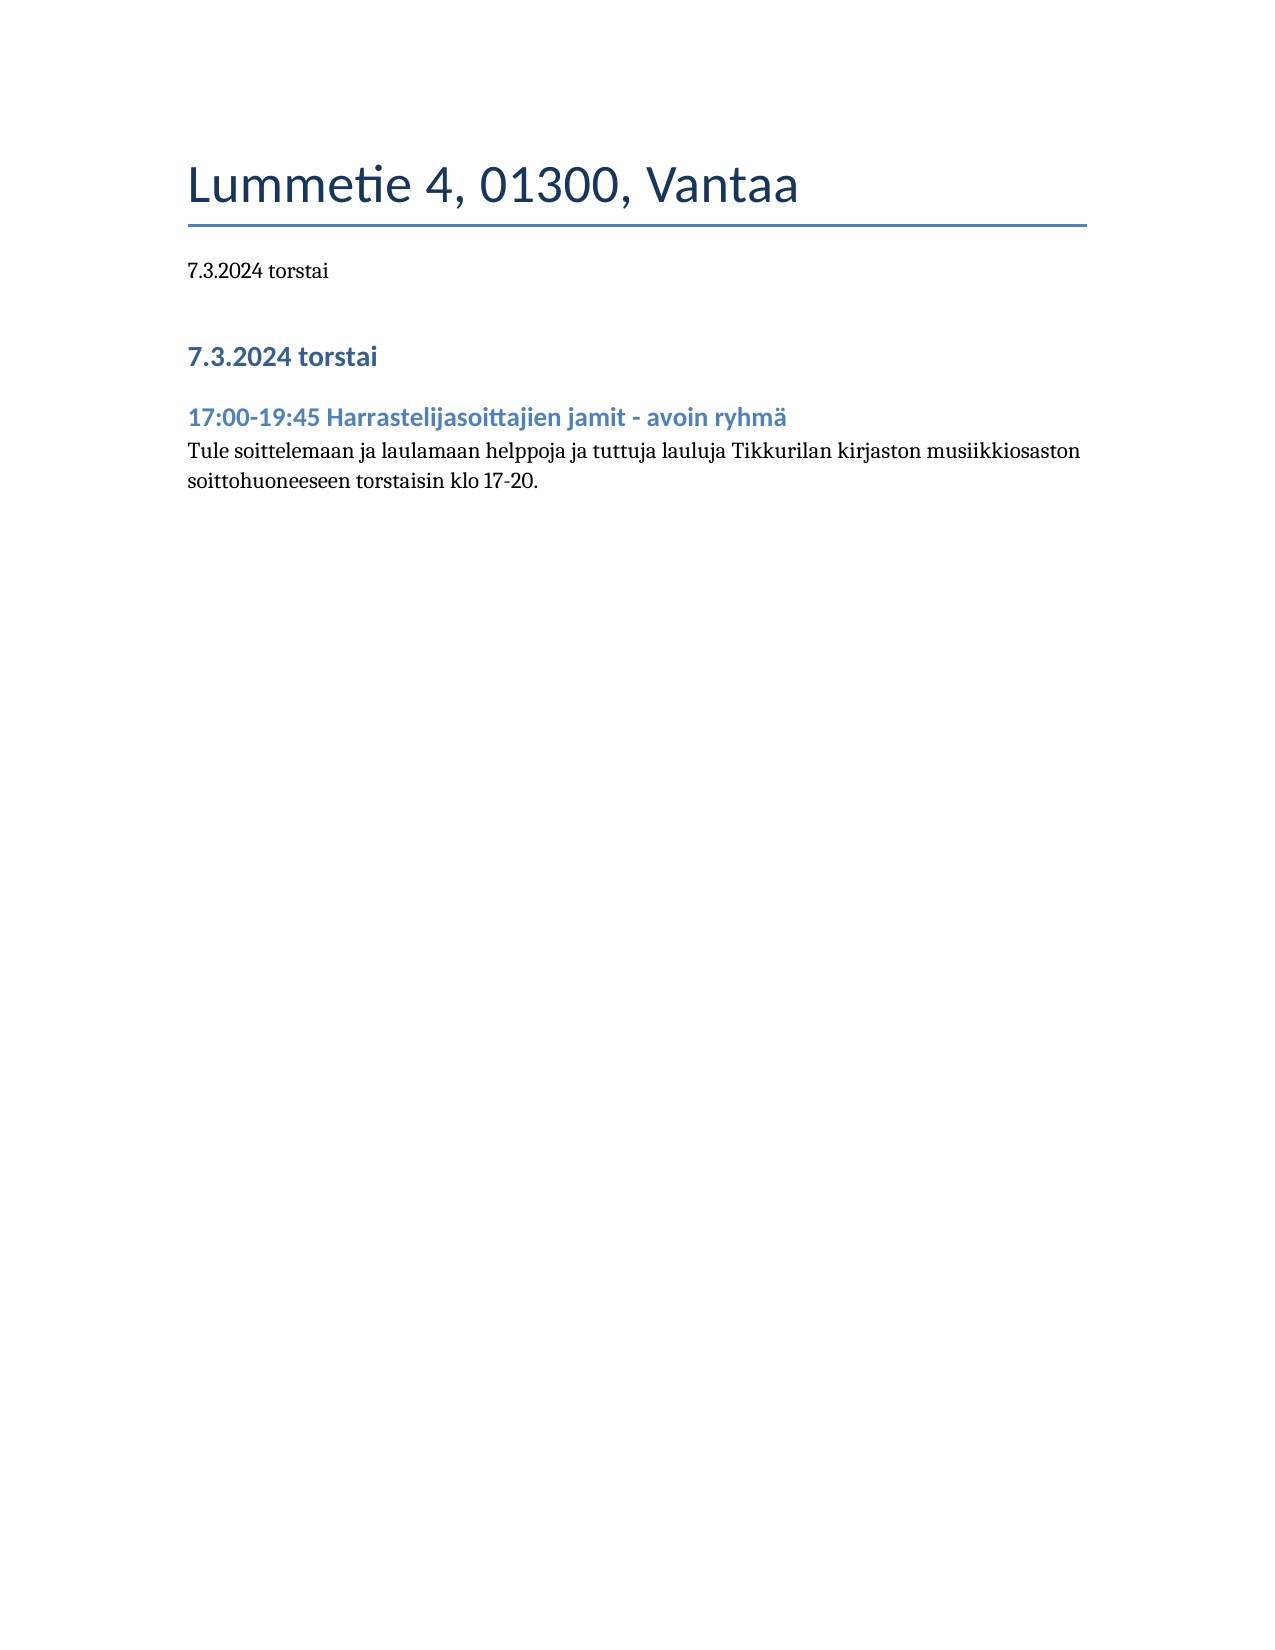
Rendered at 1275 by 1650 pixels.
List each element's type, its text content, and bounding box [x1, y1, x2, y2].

title Lummetie 4, 01300, Vantaa [187, 150, 1087, 227]
text 7.3.2024 torstai [187, 258, 1087, 284]
subtitle 7.3.2024 torstai [187, 338, 1087, 374]
subtitle 17:00-19:45 Harrastelijasoittajien jamit - avoin ryhmä [187, 400, 1087, 433]
text Tule soittelemaan ja laulamaan helppoja ja tuttuja lauluja Tikkurilan kirjaston musiikkiosaston soittohuoneeseen torstaisin klo 17-20. [187, 438, 1087, 494]
